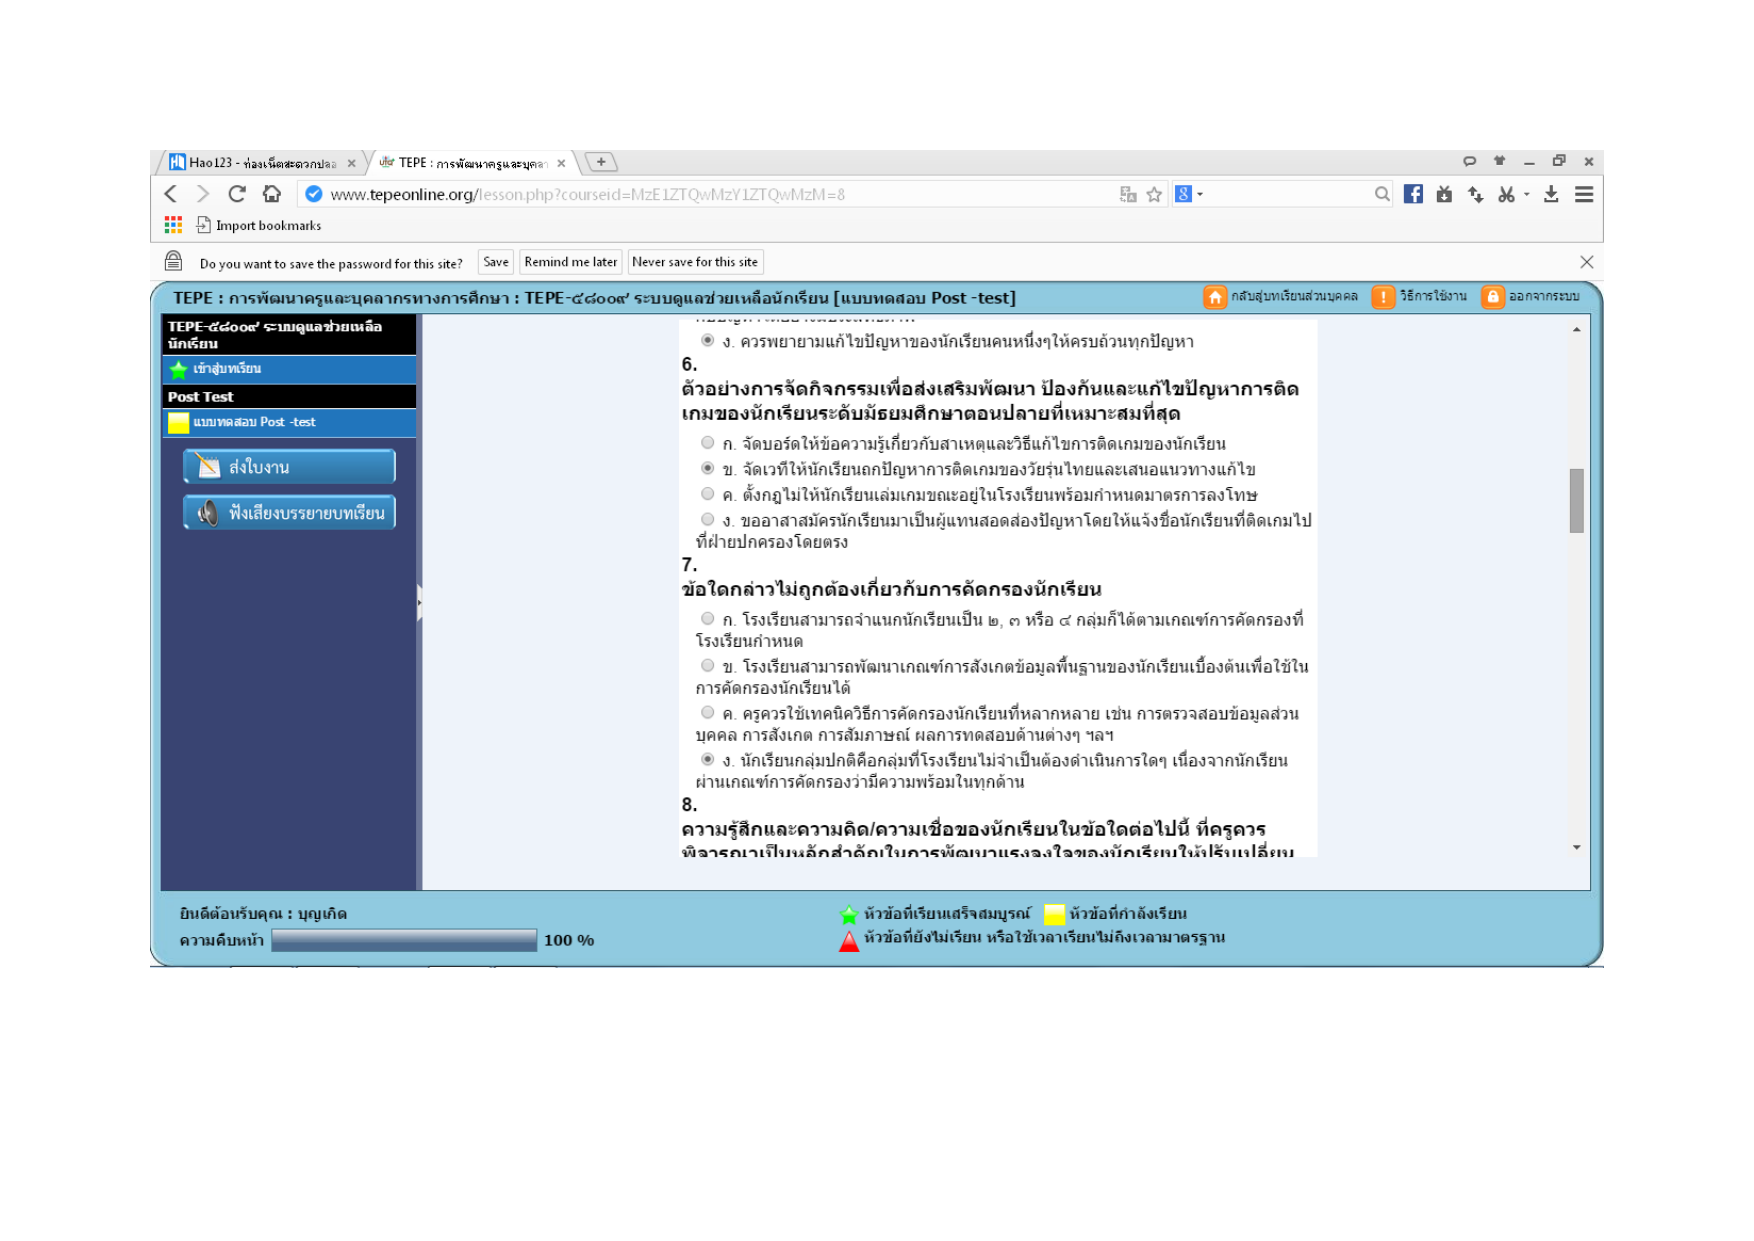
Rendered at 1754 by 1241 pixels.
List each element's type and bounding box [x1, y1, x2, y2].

picture [150, 150, 1604, 968]
